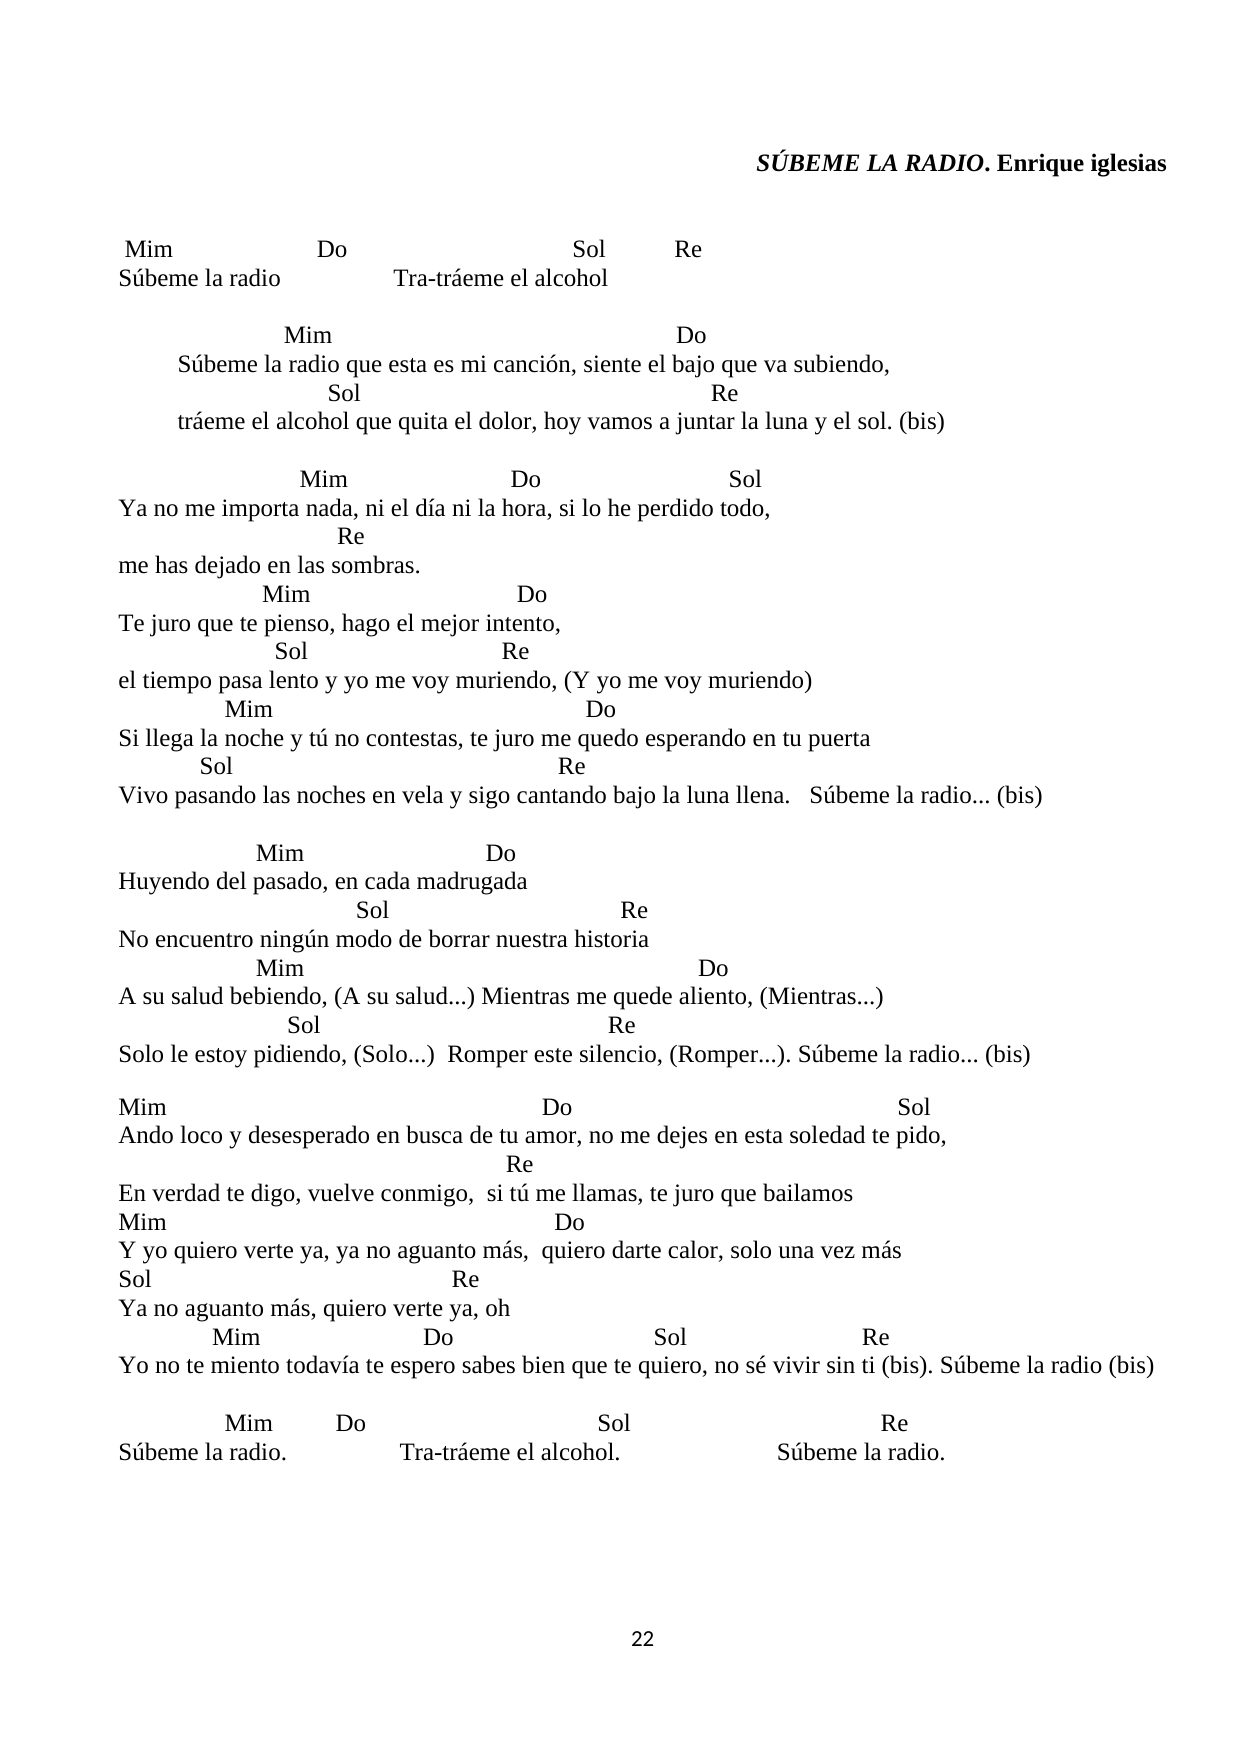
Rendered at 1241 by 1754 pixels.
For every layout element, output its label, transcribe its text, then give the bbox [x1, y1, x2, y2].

text Re [118, 1149, 1167, 1178]
text Mim Do [118, 838, 1167, 866]
text En verdad te digo, vuelve conmigo, si tú me llamas, te juro que bailamos [118, 1178, 1167, 1207]
text SÚBEME LA RADIO. Enrique iglesias [118, 148, 1167, 176]
text Mim Do Sol Re [118, 234, 1167, 263]
text Sol Re [118, 1010, 1167, 1039]
text Re [118, 521, 1167, 550]
text me has dejado en las sombras. [118, 550, 1167, 579]
text Mim Do [118, 694, 1167, 723]
text Mim Do Sol [118, 464, 1167, 493]
text Mim Do Sol Re [118, 1322, 1167, 1351]
text Súbeme la radio que esta es mi canción, siente el bajo que va subiendo, [177, 349, 1167, 378]
text tráeme el alcohol que quita el dolor, hoy vamos a juntar la luna y el sol. (bis) [177, 406, 1167, 435]
text Mim Do [118, 1207, 1167, 1236]
text Mim Do [118, 953, 1167, 981]
text Vivo pasando las noches en vela y sigo cantando bajo la luna llena. Súbeme la radio... (bis) [118, 780, 1167, 809]
text Sol Re [118, 636, 1167, 665]
text Mim Do [118, 579, 1167, 608]
text Y yo quiero verte ya, ya no aguanto más, quiero darte calor, solo una vez más [118, 1236, 1167, 1264]
text Súbeme la radio Tra-tráeme el alcohol [118, 263, 1167, 291]
text Yo no te miento todavía te espero sabes bien que te quiero, no sé vivir sin ti (bis). Súbeme la radio (bis) [118, 1351, 1167, 1379]
text Ya no me importa nada, ni el día ni la hora, si lo he perdido todo, [118, 493, 1167, 521]
text Ando loco y desesperado en busca de tu amor, no me dejes en esta soledad te pido, [118, 1121, 1167, 1149]
text Sol Re [177, 378, 1167, 406]
text Te juro que te pienso, hago el mejor intento, [118, 608, 1167, 636]
text Mim Do Sol Re [118, 1408, 1167, 1437]
text Ya no aguanto más, quiero verte ya, oh [118, 1293, 1167, 1322]
text el tiempo pasa lento y yo me voy muriendo, (Y yo me voy muriendo) [118, 665, 1167, 694]
text Súbeme la radio. Tra-tráeme el alcohol. Súbeme la radio. [118, 1437, 1167, 1466]
text Mim Do [177, 320, 1167, 349]
text Sol Re [118, 895, 1167, 924]
text Sol Re [118, 1264, 1167, 1293]
text A su salud bebiendo, (A su salud...) Mientras me quede aliento, (Mientras...) [118, 981, 1167, 1010]
text Si llega la noche y tú no contestas, te juro me quedo esperando en tu puerta [118, 723, 1167, 751]
text Huyendo del pasado, en cada madrugada [118, 866, 1167, 895]
text Sol Re [118, 751, 1167, 780]
text Mim Do Sol [118, 1092, 1167, 1121]
text Solo le estoy pidiendo, (Solo...) Romper este silencio, (Romper...). Súbeme la radio... (bis) [118, 1039, 1167, 1068]
text No encuentro ningún modo de borrar nuestra historia [118, 924, 1167, 953]
